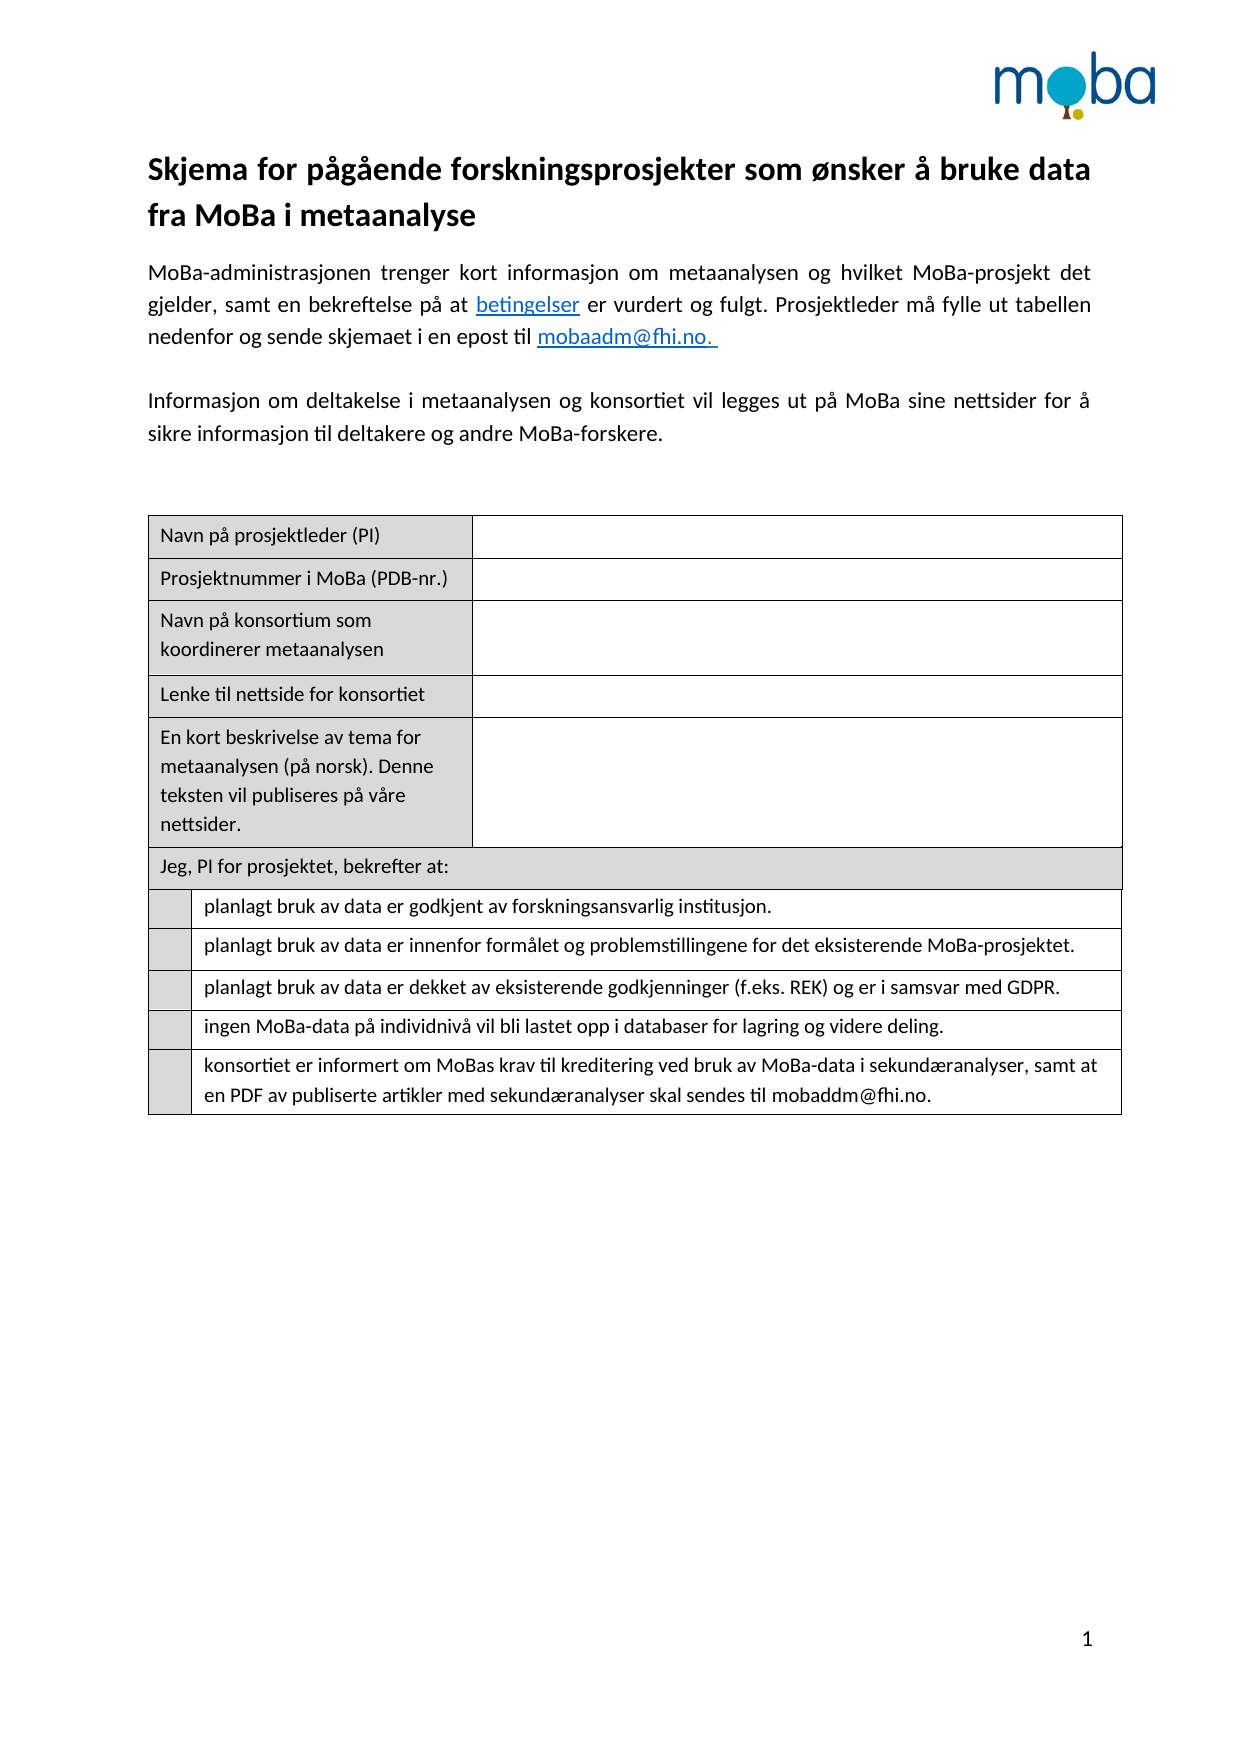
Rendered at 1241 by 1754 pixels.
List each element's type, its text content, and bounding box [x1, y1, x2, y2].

table_cell Jeg, PI for prosjektet, bekrefter at: [149, 848, 1122, 889]
table_cell Prosjektnummer i MoBa (PDB-nr.) [149, 559, 472, 600]
table_cell planlagt bruk av data er dekket av eksisterende godkjenninger (f.eks. REK) og er i samsvar med GDPR. [192, 971, 1121, 1009]
text Informasjon om deltakelse i metaanalysen og konsortiet vil legges ut på MoBa sine nettsider for å sikre informasjon til deltakere og andre MoBa-forskere. [148, 387, 1093, 447]
text MoBa-administrasjonen trenger kort informasjon om metaanalysen og hvilket MoBa-prosjekt det gjelder, samt en bekreftelse på at betingelser er vurdert og fulgt. Prosjektleder må fylle ut tabellen nedenfor og sende skjemaet i en epost til mobaadm@fhi.no. [148, 258, 1093, 350]
table_cell Navn på konsortium som koordinerer metaanalysen [149, 601, 472, 674]
table_header Navn på prosjektleder (PI) [149, 516, 472, 558]
table_cell ingen MoBa-data på individnivå vil bli lastet opp i databaser for lagring og videre deling. [192, 1011, 1121, 1049]
picture [989, 48, 1159, 123]
table_header [149, 890, 191, 928]
table_cell [473, 559, 1122, 600]
table_header [473, 516, 1122, 558]
table_cell planlagt bruk av data er innenfor formålet og problemstillingene for det eksisterende MoBa-prosjektet. [192, 929, 1121, 970]
table_cell [473, 601, 1122, 674]
table_cell [473, 718, 1122, 847]
table_cell Lenke til nettside for konsortiet [149, 676, 472, 717]
table_header planlagt bruk av data er godkjent av forskningsansvarlig institusjon. [192, 890, 1121, 928]
table_cell [149, 971, 191, 1009]
text Skjema for pågående forskningsprosjekter som ønsker å bruke data fra MoBa i metaanalyse [148, 148, 1093, 235]
table_cell konsortiet er informert om MoBas krav til kreditering ved bruk av MoBa-data i sekundæranalyser, samt at en PDF av publiserte artikler med sekundæranalyser skal sendes til mobaddm@fhi.no. [192, 1050, 1121, 1114]
table_cell [149, 929, 191, 970]
table_cell [149, 1011, 191, 1049]
table_cell [473, 676, 1122, 717]
table_cell En kort beskrivelse av tema for metaanalysen (på norsk). Denne teksten vil publiseres på våre nettsider. [149, 718, 472, 847]
table_cell [149, 1050, 191, 1114]
